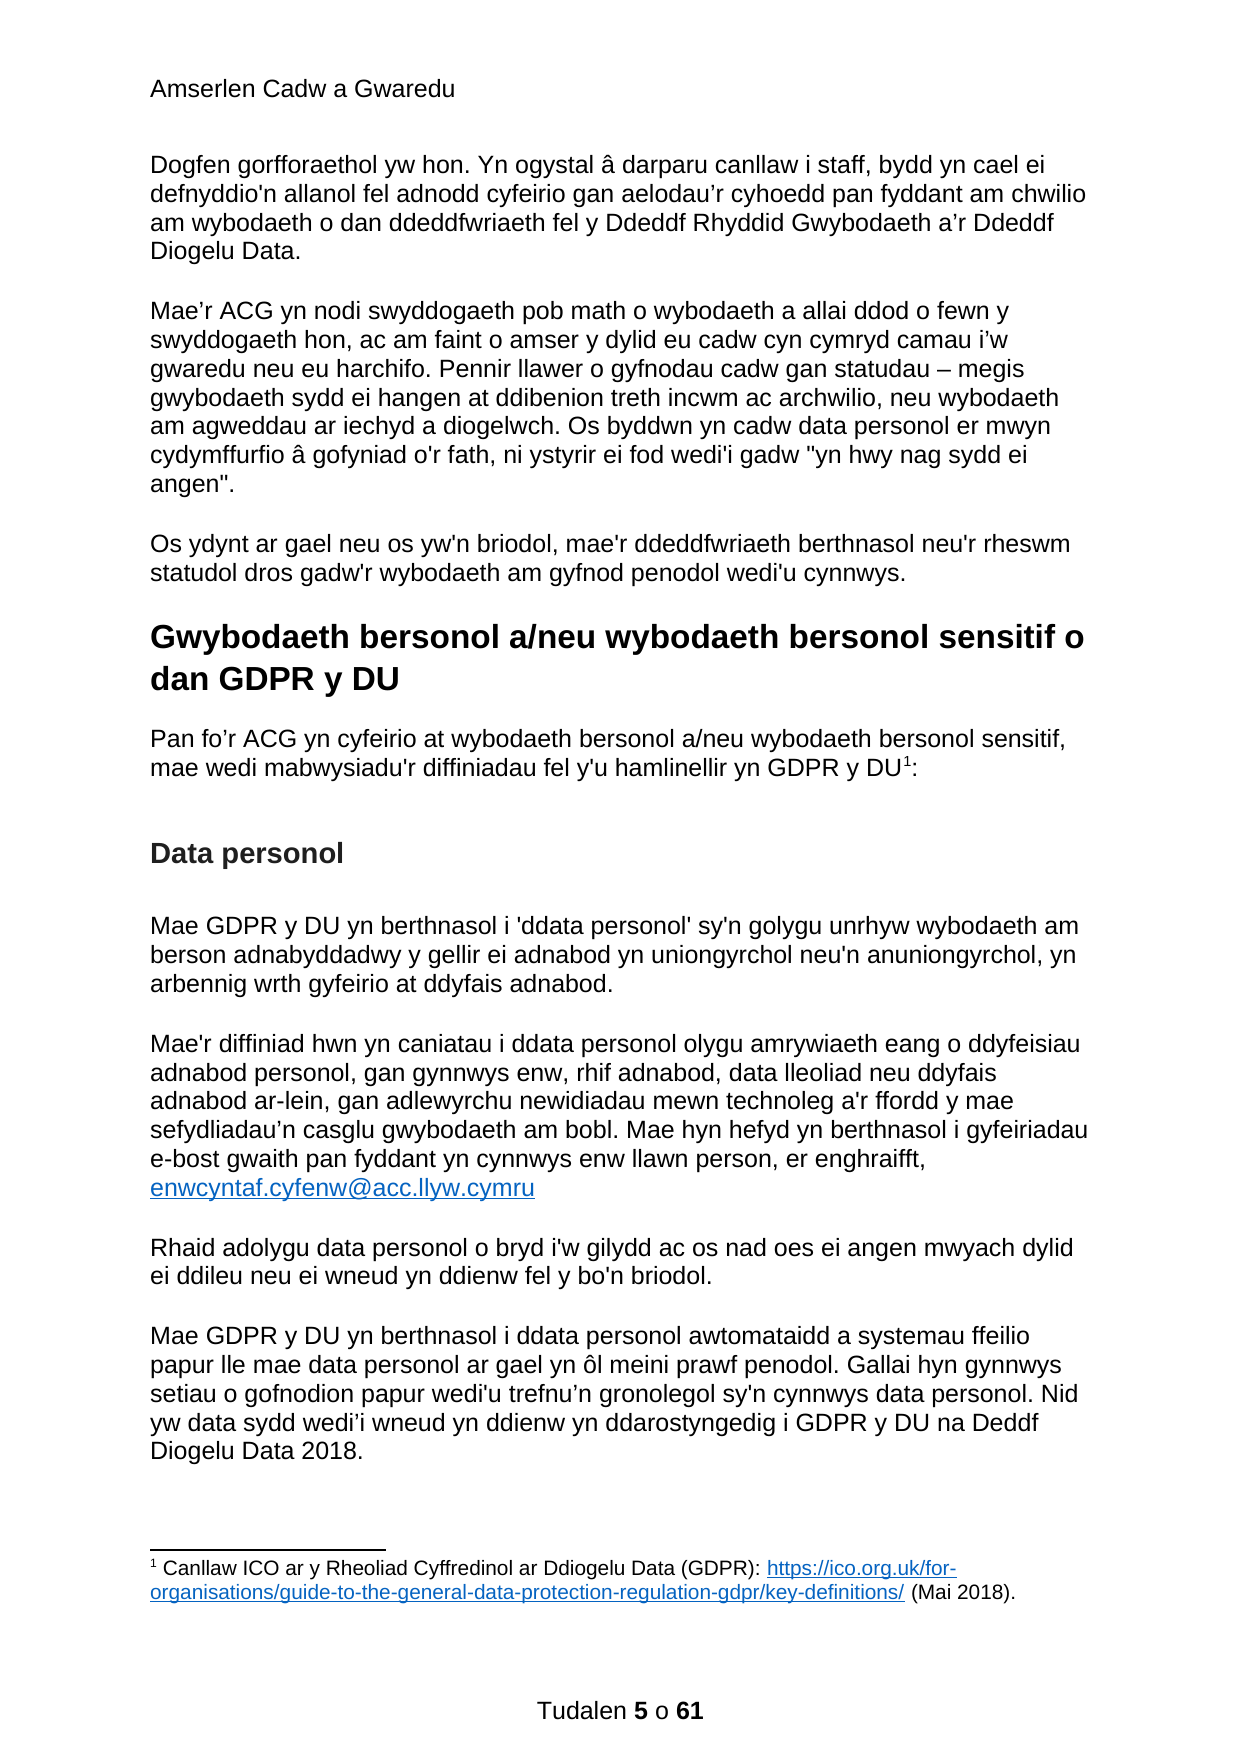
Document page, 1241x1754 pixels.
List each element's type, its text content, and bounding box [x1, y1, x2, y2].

text Dogfen gorfforaethol yw hon. Yn ogystal â darparu canllaw i staff, bydd yn cael ei defnyddio'n allanol fel adnodd cyfeirio gan aelodau’r cyhoedd pan fyddant am chwilio am wybodaeth o dan ddeddfwriaeth fel y Ddeddf Rhyddid Gwybodaeth a’r Ddeddf Diogelu Data. [150, 150, 1090, 265]
text Pan fo’r ACG yn cyfeirio at wybodaeth bersonol a/neu wybodaeth bersonol sensitif, mae wedi mabwysiadu'r diffiniadau fel y'u hamlinellir yn GDPR y DU: [150, 724, 1090, 781]
text Mae GDPR y DU yn berthnasol i 'ddata personol' sy'n golygu unrhyw wybodaeth am berson adnabyddadwy y gellir ei adnabod yn uniongyrchol neu'n anuniongyrchol, yn arbennig wrth gyfeirio at ddyfais adnabod. [150, 911, 1090, 997]
text Mae’r ACG yn nodi swyddogaeth pob math o wybodaeth a allai ddod o fewn y swyddogaeth hon, ac am faint o amser y dylid eu cadw cyn cymryd camau i’w gwaredu neu eu harchifo. Pennir llawer o gyfnodau cadw gan statudau – megis gwybodaeth sydd ei hangen at ddibenion treth incwm ac archwilio, neu wybodaeth am agweddau ar iechyd a diogelwch. Os byddwn yn cadw data personol er mwyn cydymffurfio â gofyniad o'r fath, ni ystyrir ei fod wedi'i gadw "yn hwy nag sydd ei angen". [150, 296, 1090, 497]
subtitle Gwybodaeth bersonol a/neu wybodaeth bersonol sensitif o dan GDPR y DU [150, 617, 1090, 697]
text Rhaid adolygu data personol o bryd i'w gilydd ac os nad oes ei angen mwyach dylid ei ddileu neu ei wneud yn ddienw fel y bo'n briodol. [150, 1232, 1090, 1290]
subtitle Data personol [150, 836, 1090, 869]
text Mae'r diffiniad hwn yn caniatau i ddata personol olygu amrywiaeth eang o ddyfeisiau adnabod personol, gan gynnwys enw, rhif adnabod, data lleoliad neu ddyfais adnabod ar-lein, gan adlewyrchu newidiadau mewn technoleg a'r ffordd y mae sefydliadau’n casglu gwybodaeth am bobl. Mae hyn hefyd yn berthnasol i gyfeiriadau e-bost gwaith pan fyddant yn cynnwys enw llawn person, er enghraifft, enwcyntaf.cyfenw@acc.llyw.cymru [150, 1029, 1090, 1201]
text Os ydynt ar gael neu os yw'n briodol, mae'r ddeddfwriaeth berthnasol neu'r rheswm statudol dros gadw'r wybodaeth am gyfnod penodol wedi'u cynnwys. [150, 529, 1090, 586]
text Mae GDPR y DU yn berthnasol i ddata personol awtomataidd a systemau ffeilio papur lle mae data personol ar gael yn ôl meini prawf penodol. Gallai hyn gynnwys setiau o gofnodion papur wedi'u trefnu’n gronolegol sy'n cynnwys data personol. Nid yw data sydd wedi’i wneud yn ddienw yn ddarostyngedig i GDPR y DU na Deddf Diogelu Data 2018. [150, 1321, 1090, 1465]
